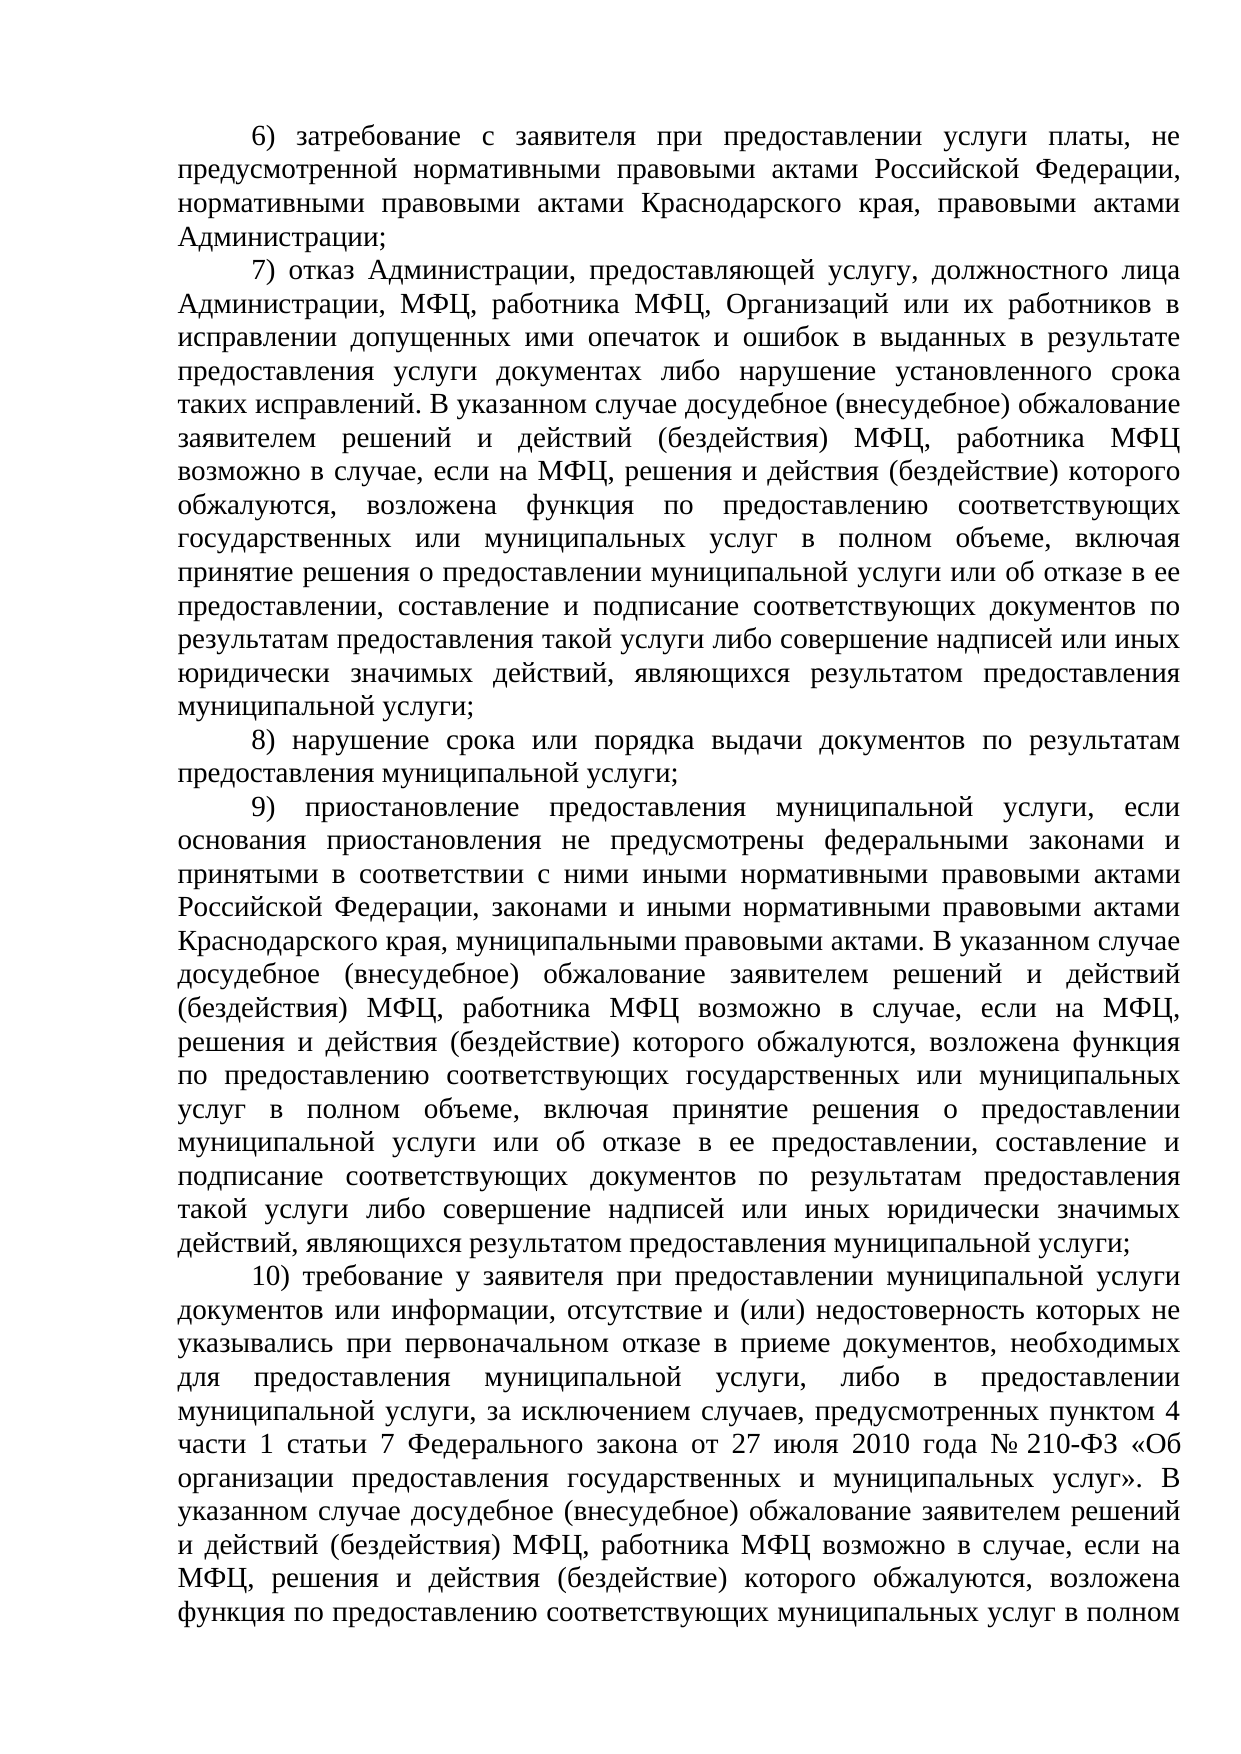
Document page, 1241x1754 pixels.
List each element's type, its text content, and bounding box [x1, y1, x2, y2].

text 9) приостановление предоставления муниципальной услуги, если основания приостановления не предусмотрены федеральными законами и принятыми в соответствии с ними иными нормативными правовыми актами Российской Федерации, законами и иными нормативными правовыми актами Краснодарского края, муниципальными правовыми актами. В указанном случае досудебное (внесудебное) обжалование заявителем решений и действий (бездействия) МФЦ, работника МФЦ возможно в случае, если на МФЦ, решения и действия (бездействие) которого обжалуются, возложена функция по предоставлению соответствующих государственных или муниципальных услуг в полном объеме, включая принятие решения о предоставлении муниципальной услуги или об отказе в ее предоставлении, составление и подписание соответствующих документов по результатам предоставления такой услуги либо совершение надписей или иных юридически значимых действий, являющихся результатом предоставления муниципальной услуги; [177, 789, 1181, 1258]
text 7) отказ Администрации, предоставляющей услугу, должностного лица Администрации, МФЦ, работника МФЦ, Организаций или их работников в исправлении допущенных ими опечаток и ошибок в выданных в результате предоставления услуги документах либо нарушение установленного срока таких исправлений. В указанном случае досудебное (внесудебное) обжалование заявителем решений и действий (бездействия) МФЦ, работника МФЦ возможно в случае, если на МФЦ, решения и действия (бездействие) которого обжалуются, возложена функция по предоставлению соответствующих государственных или муниципальных услуг в полном объеме, включая принятие решения о предоставлении муниципальной услуги или об отказе в ее предоставлении, составление и подписание соответствующих документов по результатам предоставления такой услуги либо совершение надписей или иных юридически значимых действий, являющихся результатом предоставления муниципальной услуги; [177, 252, 1181, 722]
text 8) нарушение срока или порядка выдачи документов по результатам предоставления муниципальной услуги; [177, 722, 1181, 789]
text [177, 1258, 1181, 1627]
text 6) затребование с заявителя при предоставлении услуги платы, не предусмотренной нормативными правовыми актами Российской Федерации, нормативными правовыми актами Краснодарского края, правовыми актами Администрации; [177, 118, 1181, 252]
